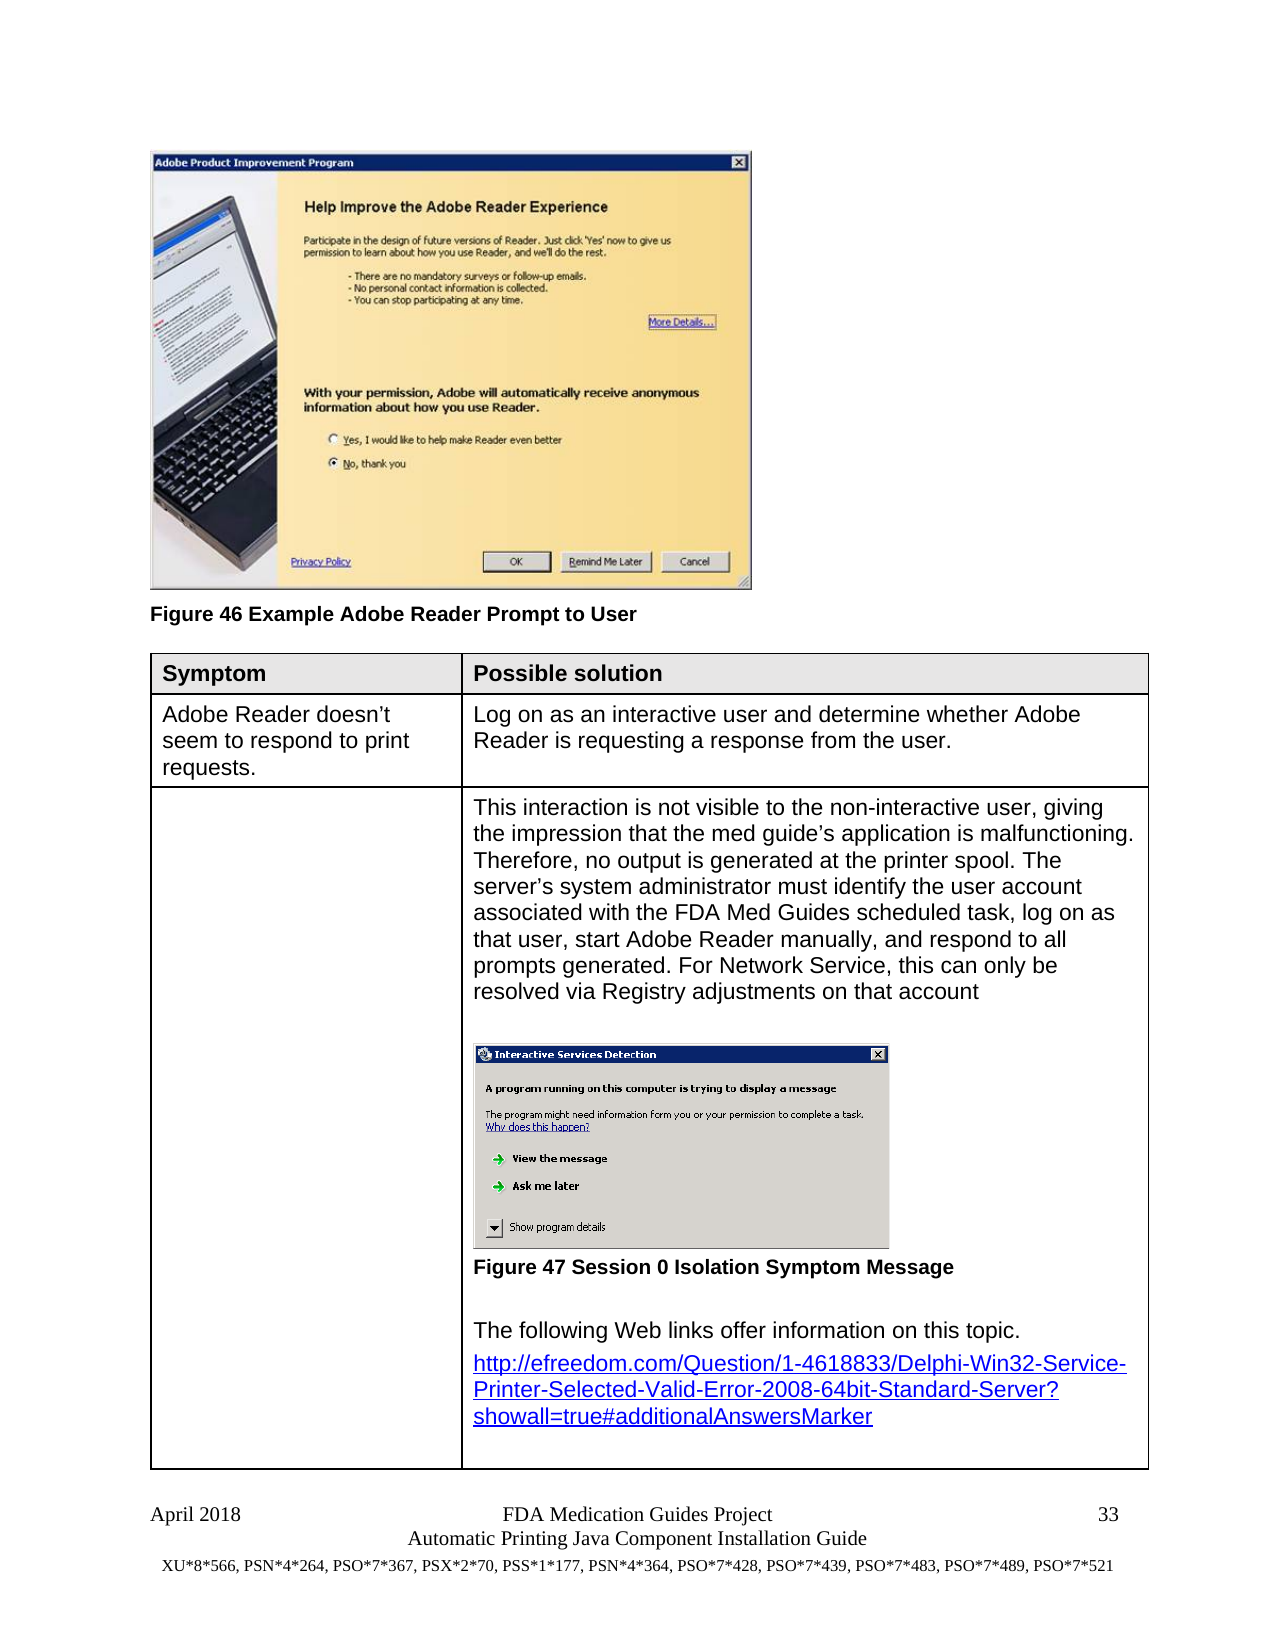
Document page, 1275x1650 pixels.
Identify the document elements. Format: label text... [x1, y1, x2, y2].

table_cell Log on as an interactive user and determine whether Adobe Reader is requesting a response from the user. [463, 695, 1148, 786]
text Figure 46 Example Adobe Reader Prompt to User [150, 602, 1125, 626]
table_cell Adobe Reader doesn’t seem to respond to print requests. [152, 695, 461, 786]
table_header Symptom [152, 654, 461, 693]
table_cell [463, 788, 1148, 1468]
picture [150, 149, 752, 590]
table_header Possible solution [463, 654, 1148, 693]
picture [473, 1043, 890, 1249]
table_cell [152, 788, 461, 1468]
